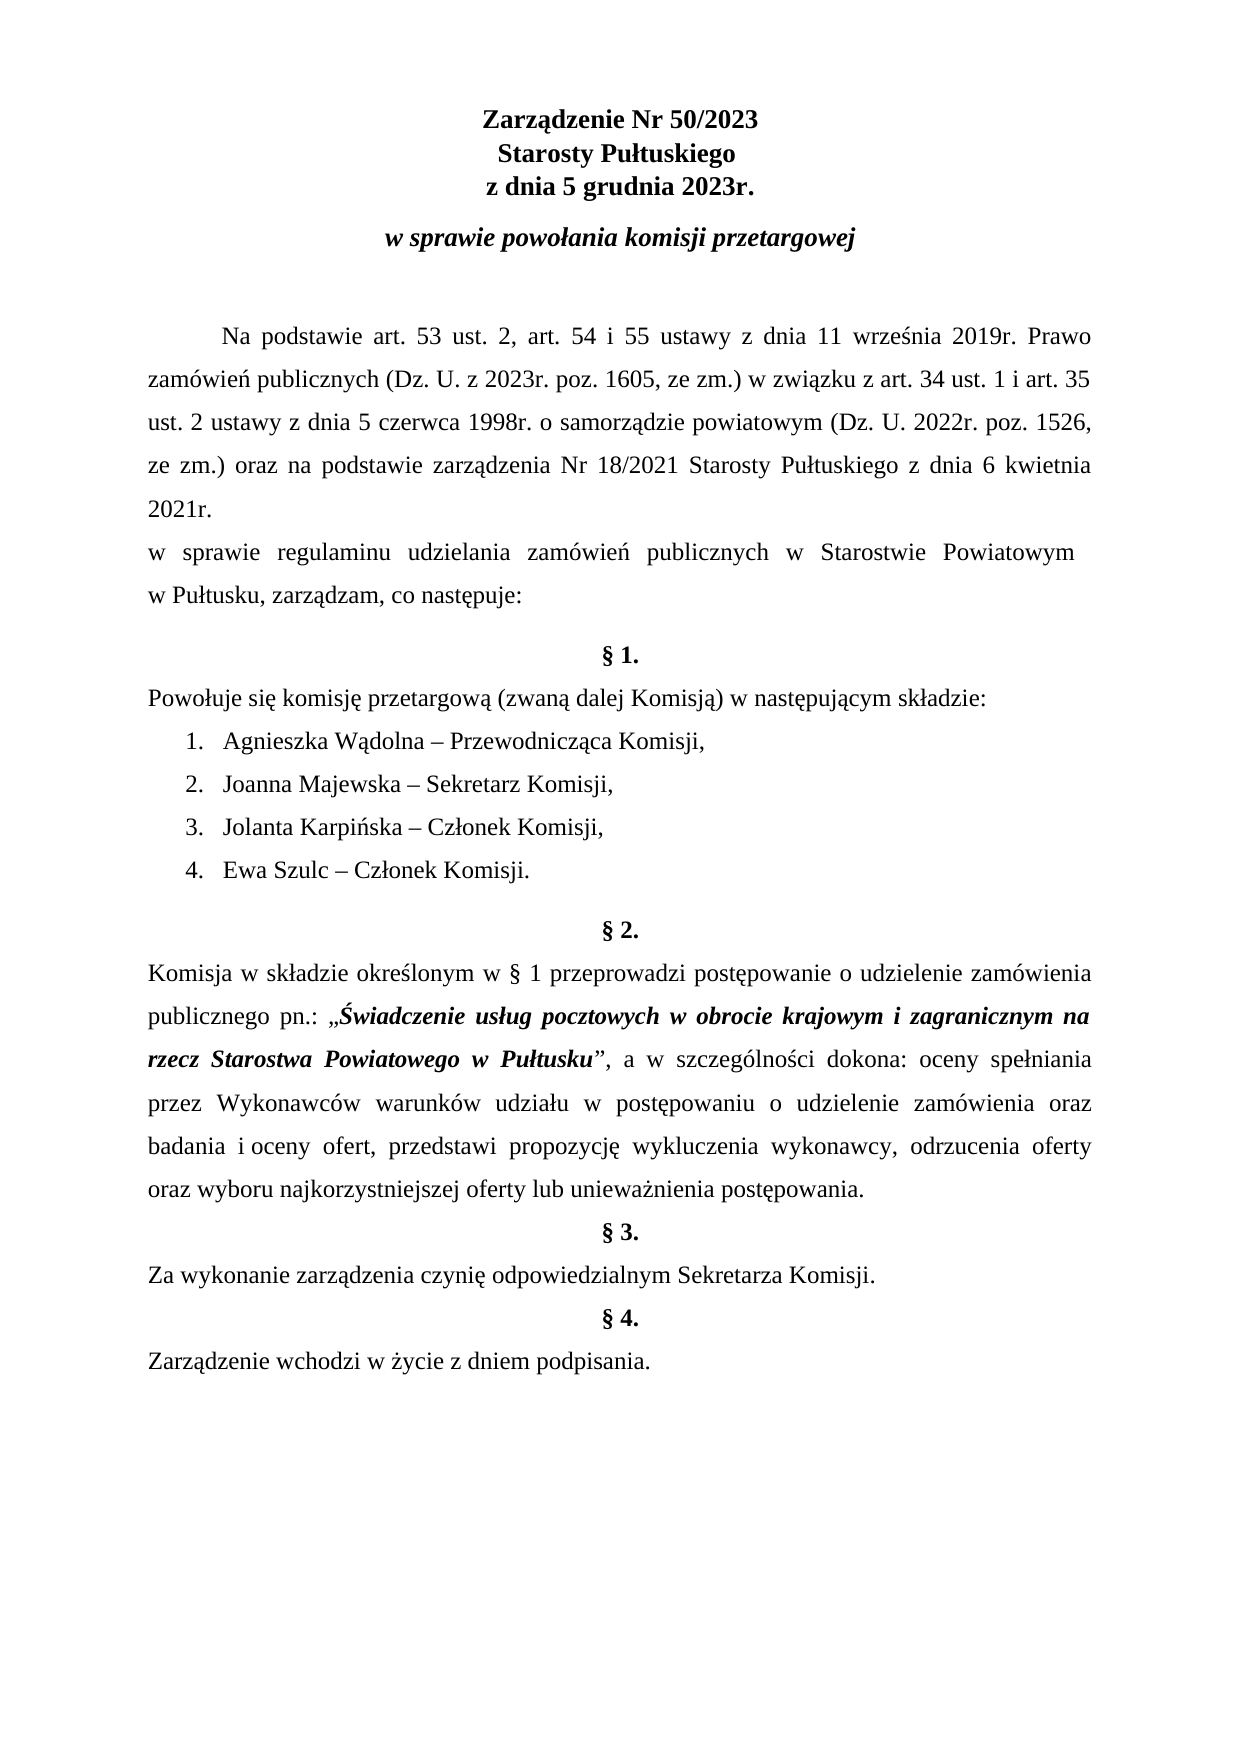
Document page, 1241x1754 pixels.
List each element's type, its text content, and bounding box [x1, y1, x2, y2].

text § 1. [148, 640, 1093, 668]
text § 2. [148, 915, 1093, 944]
text Powołuje się komisję przetargową (zwaną dalej Komisją) w następującym składzie: [148, 683, 1093, 712]
text Za wykonanie zarządzenia czynię odpowiedzialnym Sekretarza Komisji. [148, 1260, 1093, 1289]
list Ewa Szulc – Członek Komisji. [185, 855, 1093, 884]
list Joanna Majewska – Sekretarz Komisji, [185, 769, 1093, 798]
text Na podstawie art. 53 ust. 2, art. 54 i 55 ustawy z dnia 11 września 2019r. Prawo zamówień publicznych (Dz. U. z 2023r. poz. 1605, ze zm.) w związku z art. 34 ust. 1 i art. 35 ust. 2 ustawy z dnia 5 czerwca 1998r. o samorządzie powiatowym (Dz. U. 2022r. poz. 1526, ze zm.) oraz na podstawie zarządzenia Nr 18/2021 Starosty Pułtuskiego z dnia 6 kwietnia 2021r. w sprawie regulaminu udzielania zamówień publicznych w Starostwie Powiatowym w Pułtusku, zarządzam, co następuje: [148, 321, 1093, 609]
text § 4. [148, 1303, 1093, 1332]
text w sprawie powołania komisji przetargowej [148, 221, 1093, 252]
text Zarządzenie Nr 50/2023 Starosty Pułtuskiego z dnia 5 grudnia 2023r. [148, 103, 1093, 202]
text § 3. [148, 1217, 1093, 1246]
list Agnieszka Wądolna – Przewodnicząca Komisji, [185, 726, 1093, 755]
text Komisja w składzie określonym w § 1 przeprowadzi postępowanie o udzielenie zamówienia publicznego pn.: „Świadczenie usług pocztowych w obrocie krajowym i zagranicznym na rzecz Starostwa Powiatowego w Pułtusku”, a w szczególności dokona: oceny spełniania przez Wykonawców warunków udziału w postępowaniu o udzielenie zamówienia oraz badania i oceny ofert, przedstawi propozycję wykluczenia wykonawcy, odrzucenia oferty oraz wyboru najkorzystniejszej oferty lub unieważnienia postępowania. [148, 958, 1093, 1203]
text Zarządzenie wchodzi w życie z dniem podpisania. [148, 1346, 1093, 1375]
list Jolanta Karpińska – Członek Komisji, [185, 812, 1093, 841]
